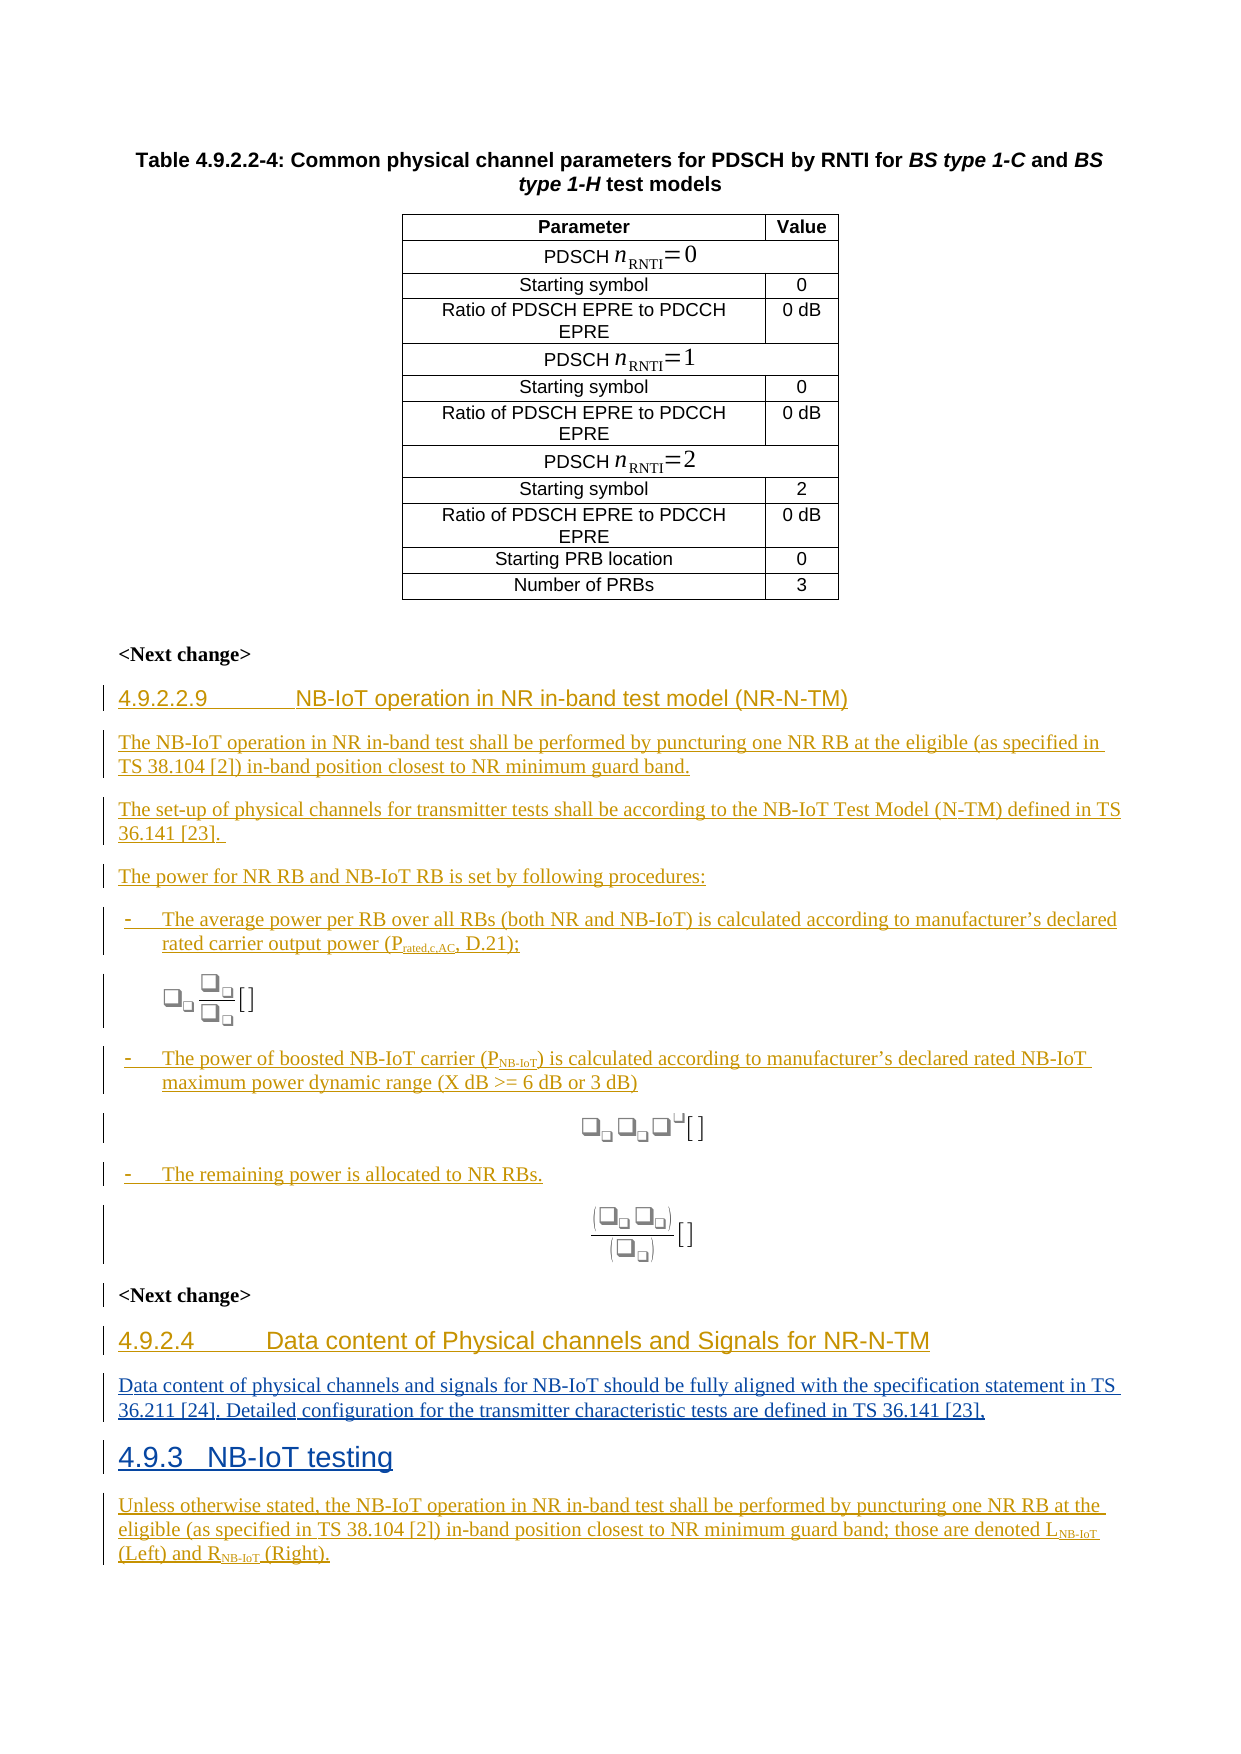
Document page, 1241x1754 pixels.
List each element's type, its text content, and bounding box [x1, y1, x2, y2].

table_cell 0 dB [766, 402, 838, 445]
table_cell Ratio of PDSCH EPRE to PDCCH EPRE [403, 299, 765, 342]
table_cell 3 [766, 574, 838, 598]
table_cell Starting symbol [403, 478, 765, 503]
table_header Value [766, 215, 838, 240]
table_header Parameter [403, 215, 765, 240]
table_cell 0 dB [766, 504, 838, 547]
table_cell 2 [766, 478, 838, 503]
table_cell PDSCH [403, 344, 838, 375]
table_cell Ratio of PDSCH EPRE to PDCCH EPRE [403, 402, 765, 445]
table_cell PDSCH [403, 446, 838, 477]
table_cell Starting PRB location [403, 548, 765, 573]
table_cell 0 dB [766, 299, 838, 342]
table_cell Ratio of PDSCH EPRE to PDCCH EPRE [403, 504, 765, 547]
table_cell Starting symbol [403, 376, 765, 401]
text Table 4.9.2.2-4: Common physical channel parameters for PDSCH by RNTI for BS type 1-C and BS type 1-H test models [118, 148, 1122, 196]
table_cell PDSCH [403, 241, 838, 272]
table_cell 0 [766, 376, 838, 401]
table_cell Number of PRBs [403, 574, 765, 598]
table_cell 0 [766, 274, 838, 298]
text <Next change> [118, 642, 1122, 666]
table_cell 0 [766, 548, 838, 573]
text <Next change> [118, 1283, 1122, 1307]
table_cell Starting symbol [403, 274, 765, 298]
